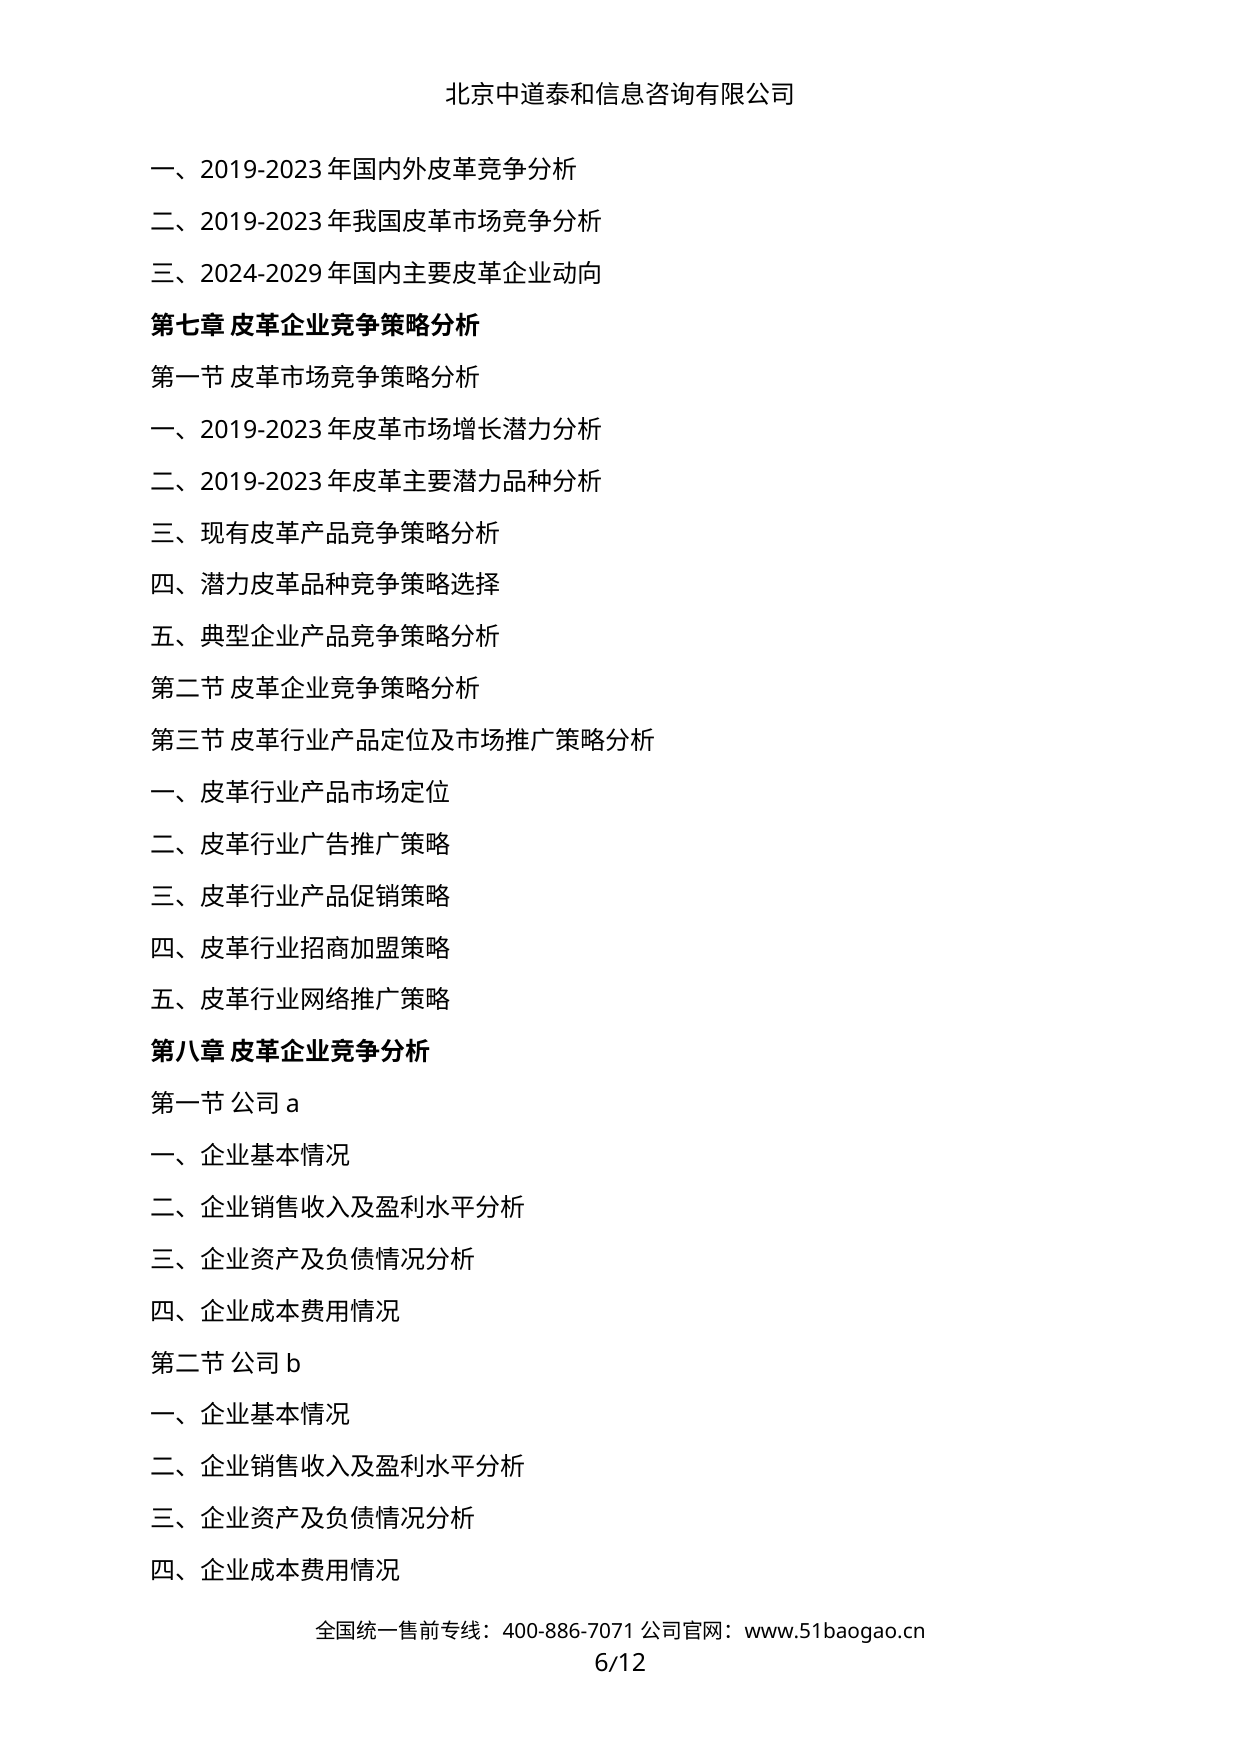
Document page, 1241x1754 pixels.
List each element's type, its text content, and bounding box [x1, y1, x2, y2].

text 二、企业销售收入及盈利水平分析 [150, 1187, 1090, 1224]
text 五、皮革行业网络推广策略 [150, 980, 1090, 1016]
text 四、企业成本费用情况 [150, 1291, 1090, 1327]
text 二、企业销售收入及盈利水平分析 [150, 1447, 1090, 1483]
text 一、2019-2023年皮革市场增长潜力分析 [150, 409, 1090, 446]
text 一、企业基本情况 [150, 1395, 1090, 1431]
text 四、企业成本费用情况 [150, 1551, 1090, 1587]
text 第三节 皮革行业产品定位及市场推广策略分析 [150, 721, 1090, 757]
text 二、2019-2023年我国皮革市场竞争分析 [150, 202, 1090, 238]
text 第七章 皮革企业竞争策略分析 [150, 306, 1090, 342]
text 一、皮革行业产品市场定位 [150, 772, 1090, 809]
text 二、皮革行业广告推广策略 [150, 824, 1090, 861]
text 三、企业资产及负债情况分析 [150, 1239, 1090, 1276]
text 三、企业资产及负债情况分析 [150, 1499, 1090, 1535]
text 第二节 皮革企业竞争策略分析 [150, 669, 1090, 705]
text 一、2019-2023年国内外皮革竞争分析 [150, 150, 1090, 186]
text 二、2019-2023年皮革主要潜力品种分析 [150, 461, 1090, 497]
text 第二节 公司b [150, 1343, 1090, 1379]
text 第八章 皮革企业竞争分析 [150, 1032, 1090, 1068]
text 第一节 皮革市场竞争策略分析 [150, 357, 1090, 394]
text 第一节 公司a [150, 1084, 1090, 1120]
text 三、2024-2029年国内主要皮革企业动向 [150, 254, 1090, 290]
text 五、典型企业产品竞争策略分析 [150, 617, 1090, 653]
text 四、潜力皮革品种竞争策略选择 [150, 565, 1090, 601]
text 四、皮革行业招商加盟策略 [150, 928, 1090, 964]
text 一、企业基本情况 [150, 1136, 1090, 1172]
text 三、皮革行业产品促销策略 [150, 876, 1090, 912]
text 三、现有皮革产品竞争策略分析 [150, 513, 1090, 549]
